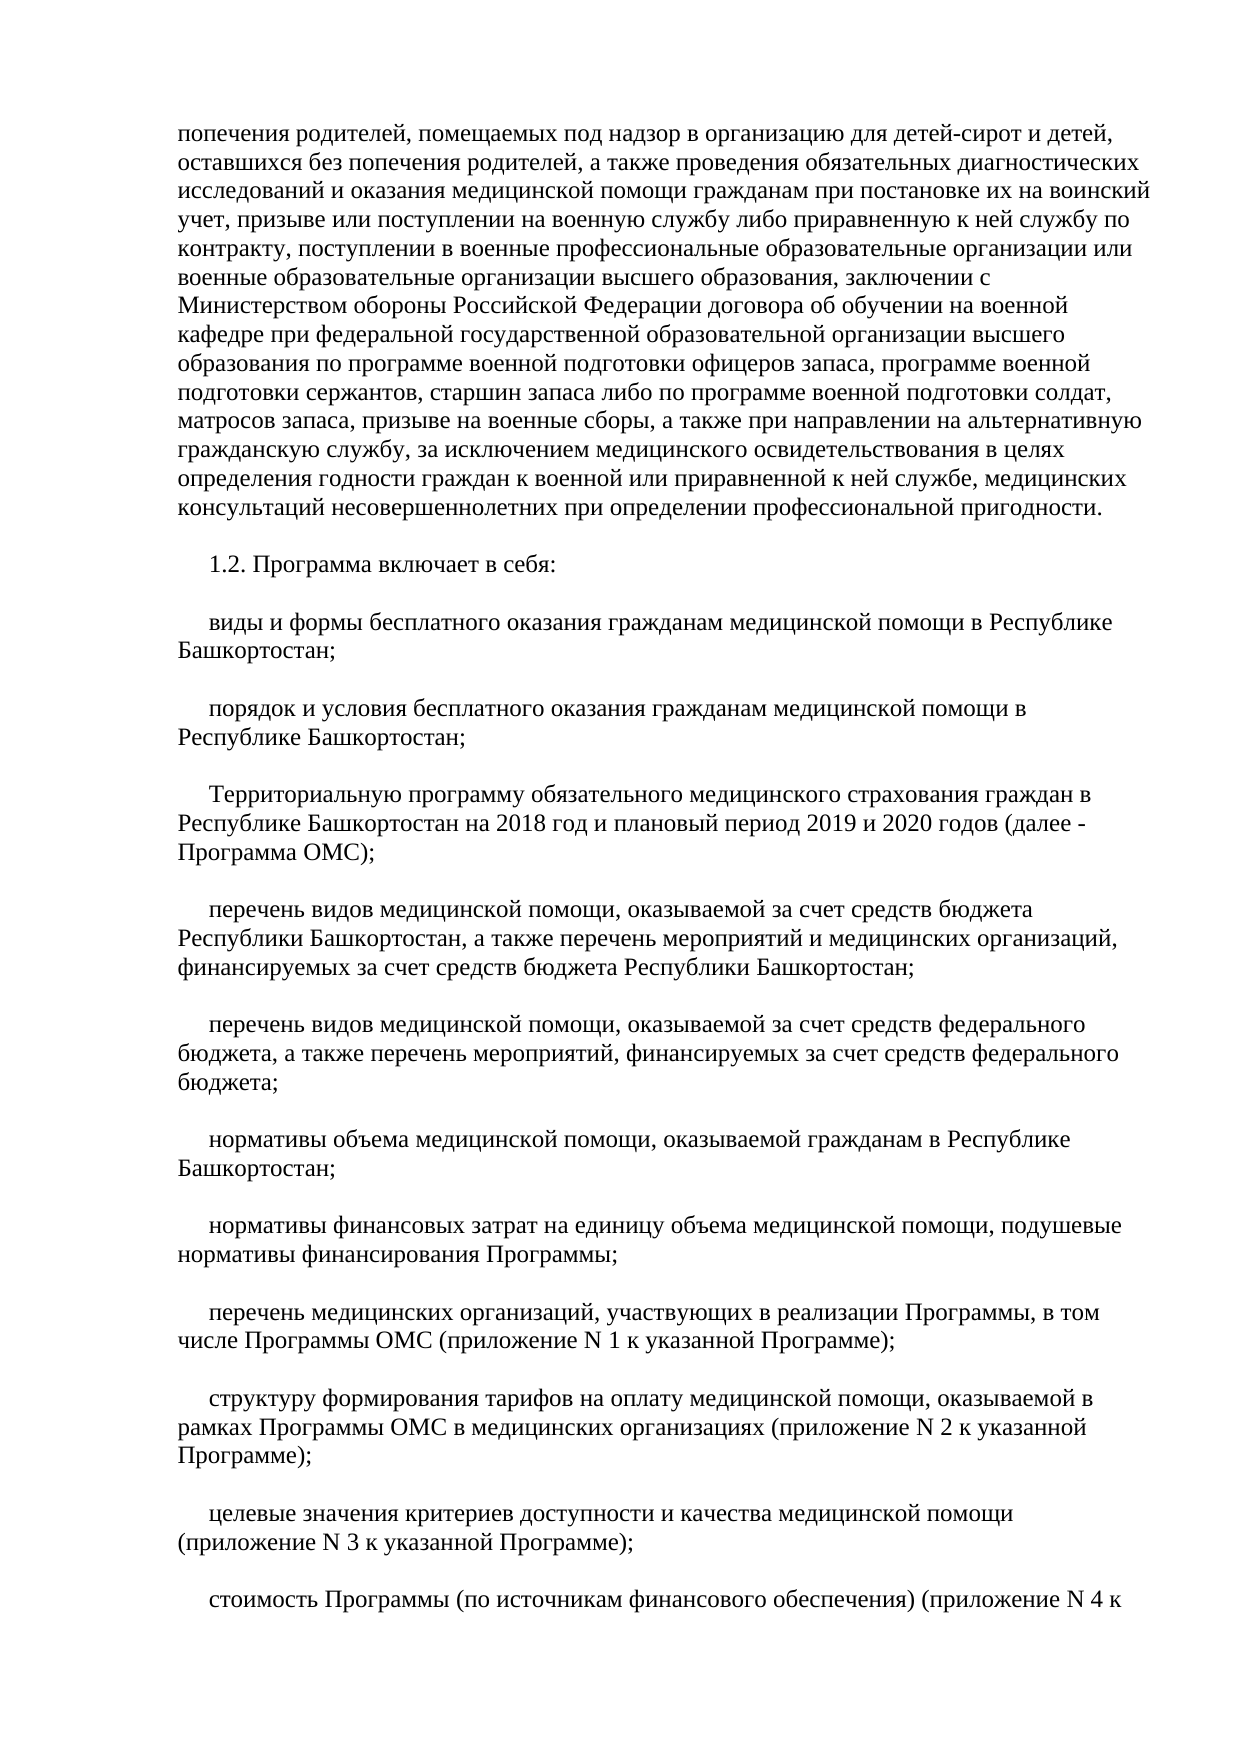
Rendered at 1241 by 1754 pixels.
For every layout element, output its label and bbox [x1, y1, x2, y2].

text [177, 118, 1152, 1613]
